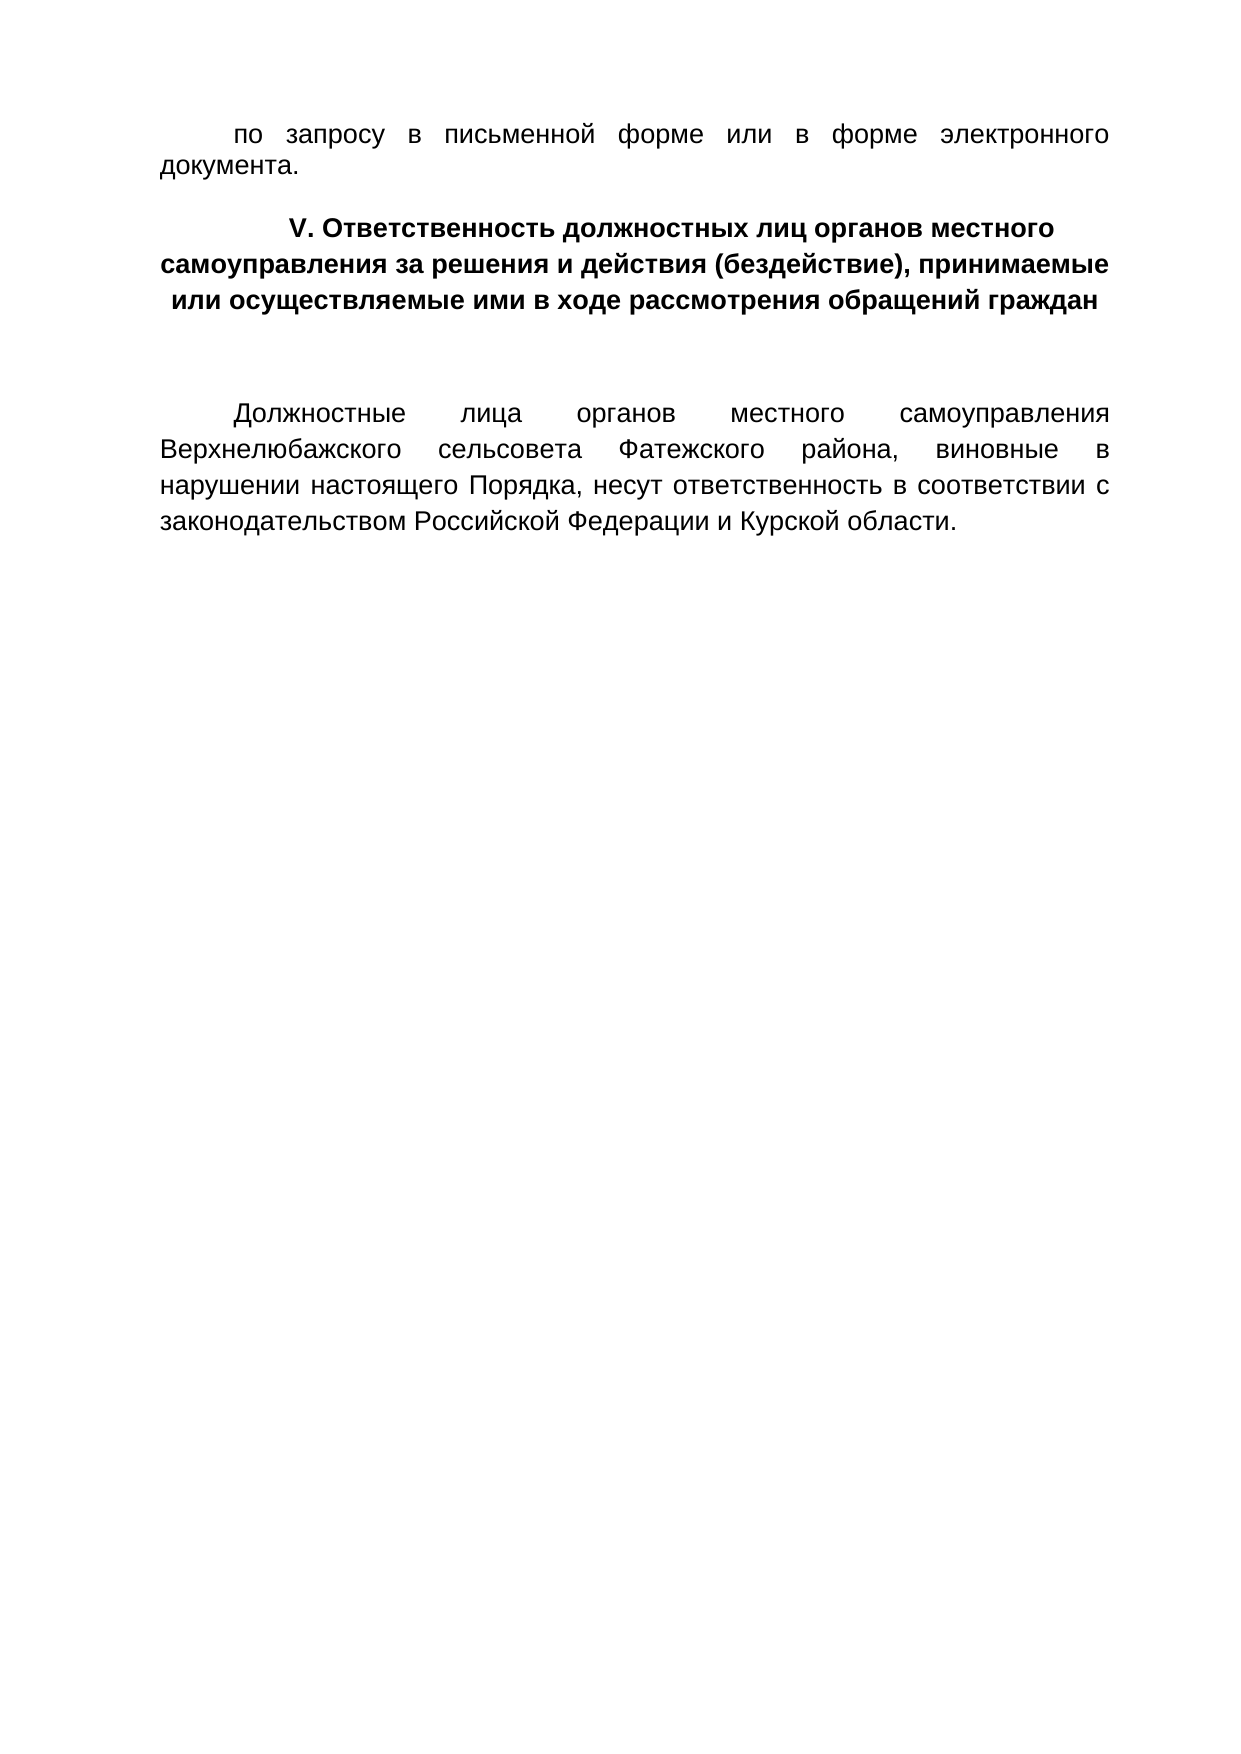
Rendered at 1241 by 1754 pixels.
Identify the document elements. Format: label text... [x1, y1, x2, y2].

text V. Ответственность должностных лиц органов местного самоуправления за решения и действия (бездействие), принимаемые или осуществляемые ими в ходе рассмотрения обращений граждан [159, 212, 1110, 315]
text Должностные лица органов местного самоуправления Верхнелюбажского сельсовета Фатежского района, виновные в нарушении настоящего Порядка, несут ответственность в соответствии с законодательством Российской Федерации и Курской области. [159, 397, 1110, 536]
text по запросу в письменной форме или в форме электронного документа. [159, 118, 1110, 181]
